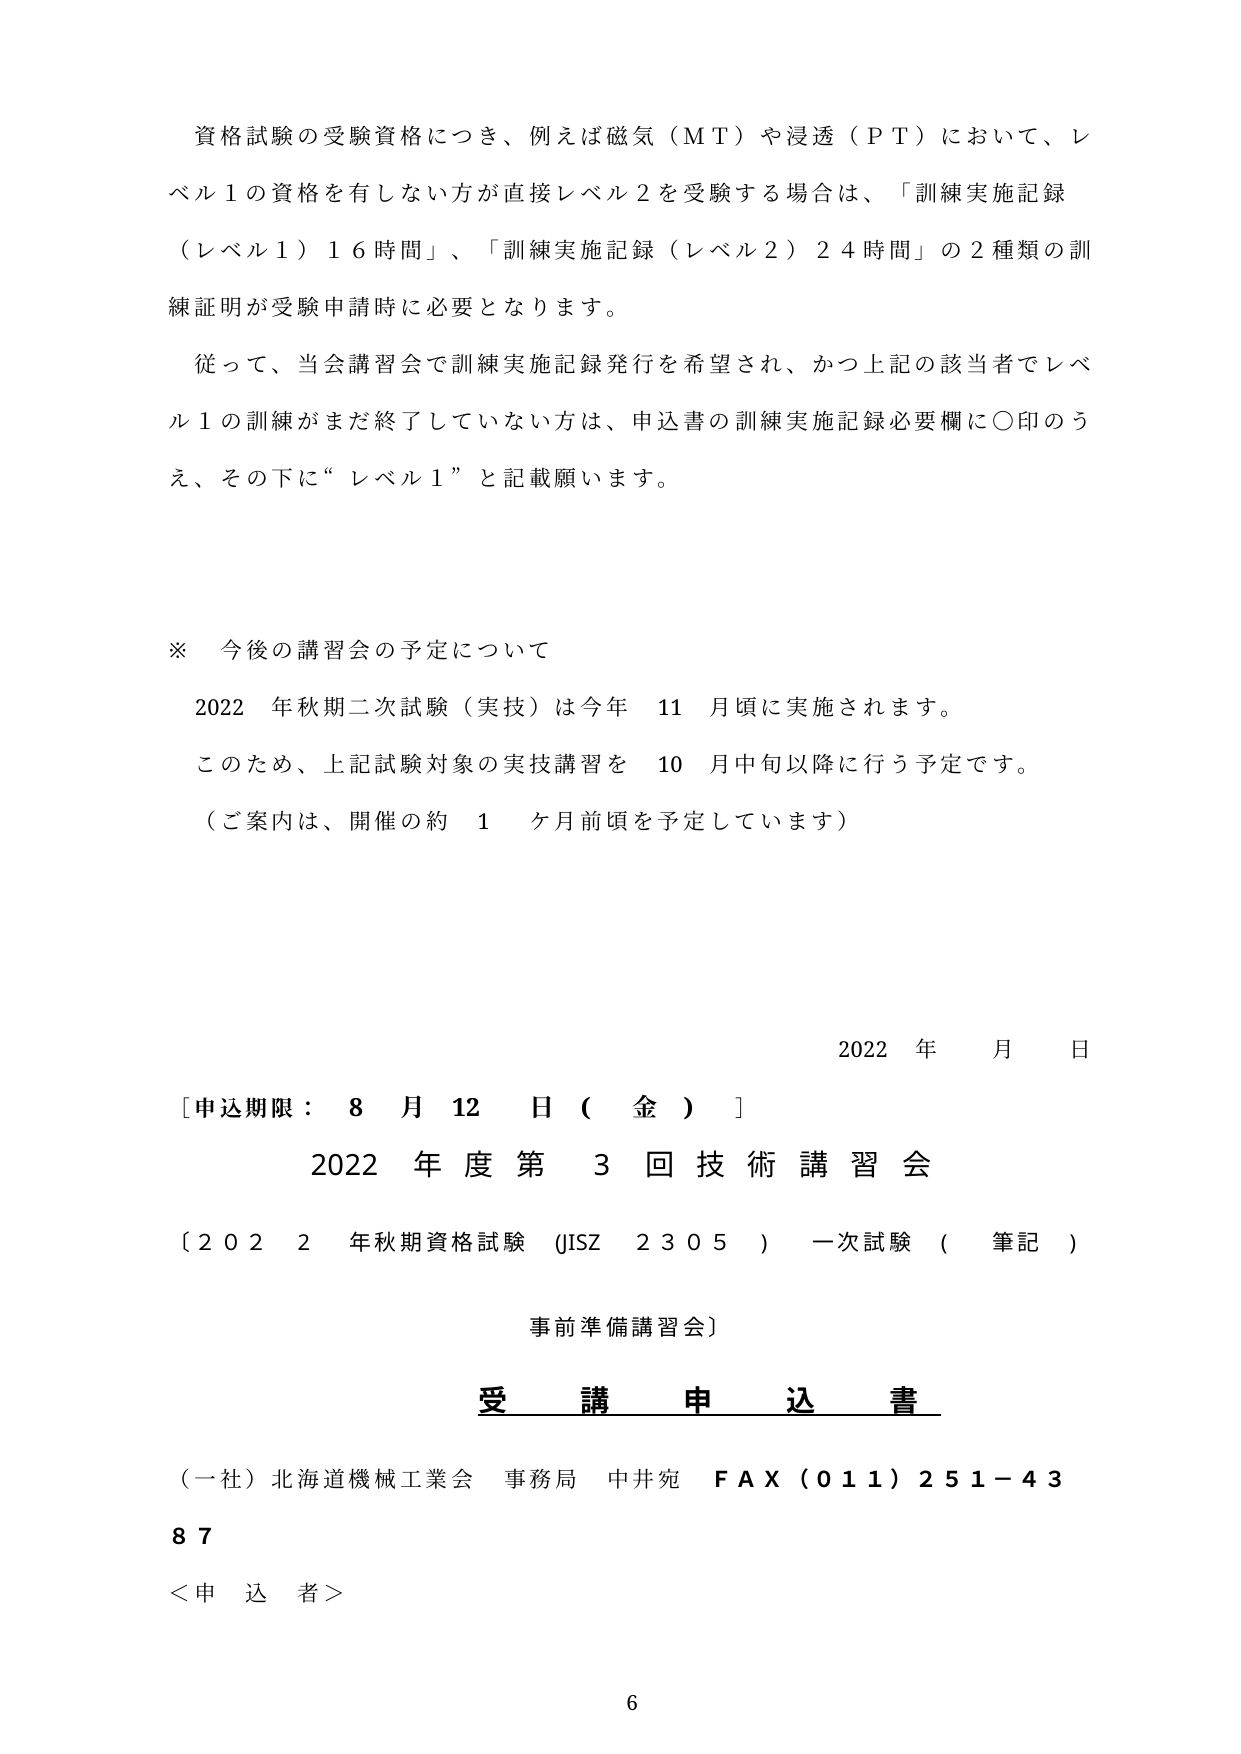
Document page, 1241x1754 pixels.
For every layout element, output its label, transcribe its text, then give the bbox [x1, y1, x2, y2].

text 受 講 申 込 書 [169, 1371, 1095, 1428]
text ※今後の講習会の予定について [169, 620, 1095, 677]
text 2022年秋期二次試験（実技）は今年11月頃に実施されます。 [169, 677, 1095, 734]
text 2022年度第3回技術講習会 [169, 1134, 1095, 1191]
text ＜申 込 者＞ [169, 1563, 1095, 1620]
text ［申込期限：8月12日(金)］ [169, 1077, 1095, 1134]
text （ご案内は、開催の約1ケ月前頃を予定しています） [169, 791, 1095, 848]
text このため、上記試験対象の実技講習を10月中旬以降に行う予定です。 [169, 734, 1095, 791]
text 2022年 月 日 [169, 1020, 1095, 1077]
text 従って、当会講習会で訓練実施記録発行を希望され、かつ上記の該当者でレベル１の訓練がまだ終了していない方は、申込書の訓練実施記録必要欄に〇印のうえ、その下に“レベル１”と記載願います。 [169, 335, 1095, 506]
text （一社）北海道機械工業会 事務局 中井宛 ＦＡＸ（０１１）２５１－４３８７ [169, 1449, 1095, 1563]
text 資格試験の受験資格につき、例えば磁気（ＭＴ）や浸透（ＰＴ）において、レベル１の資格を有しない方が直接レベル２を受験する場合は、「訓練実施記録（レベル１）１６時間」、「訓練実施記録（レベル２）２４時間」の２種類の訓練証明が受験申請時に必要となります。 [169, 106, 1095, 335]
text 〔２０２2年秋期資格試験(JISZ２３０５)一次試験(筆記)事前準備講習会〕 [169, 1212, 1095, 1355]
